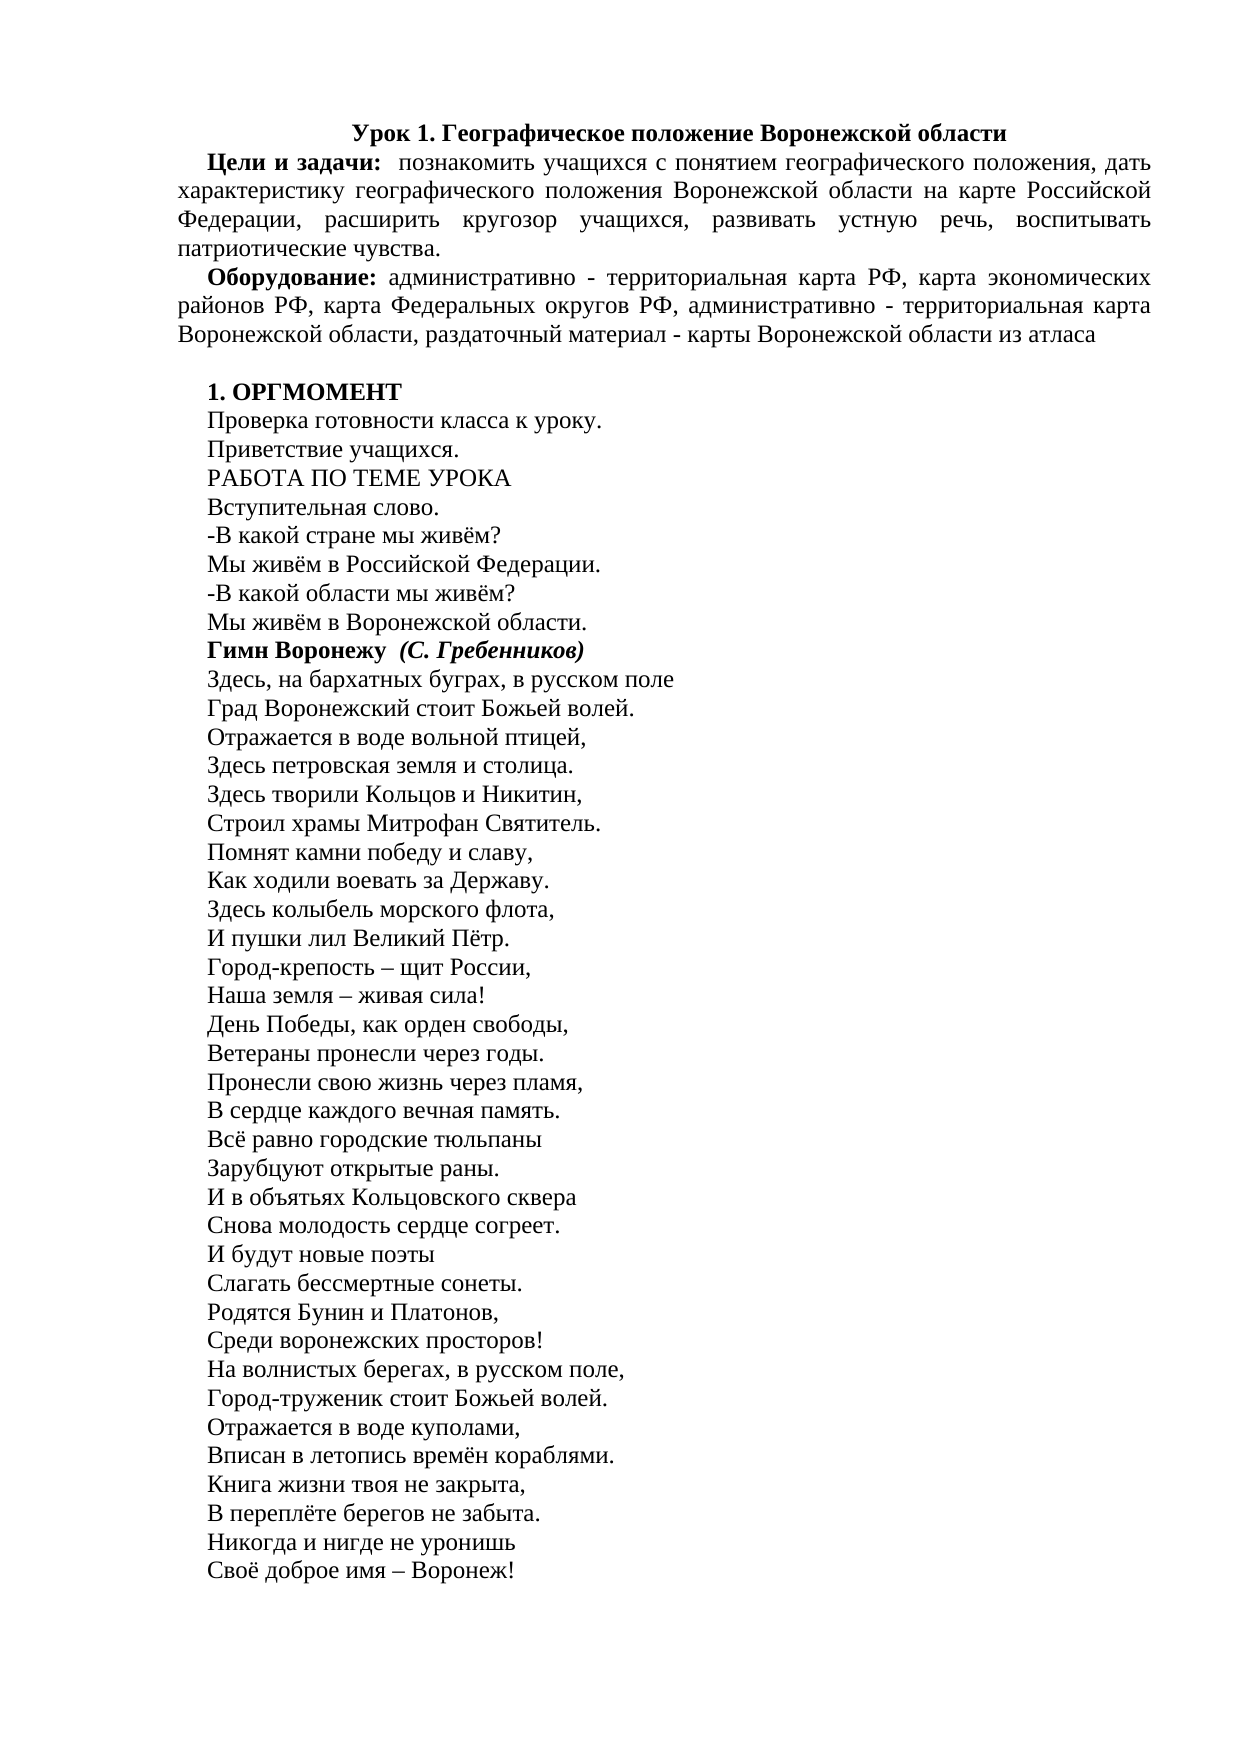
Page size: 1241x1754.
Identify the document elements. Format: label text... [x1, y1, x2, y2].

text Наша земля – живая сила! [177, 981, 1152, 1009]
text -В какой стране мы живём? [177, 521, 1152, 549]
text 1. ОРГМОМЕНТ [177, 377, 1152, 406]
text Приветствие учащихся. [177, 434, 1152, 463]
text Здесь, на бархатных буграх, в русском поле [177, 664, 1152, 693]
text Здесь петровская земля и столица. [177, 751, 1152, 779]
text Гимн Воронежу (С. Гребенников) [177, 636, 1152, 664]
text Среди воронежских просторов! [177, 1326, 1152, 1354]
text Зарубцуют открытые раны. [177, 1153, 1152, 1182]
text На волнистых берегах, в русском поле, [177, 1354, 1152, 1383]
text Город-труженик стоит Божьей волей. [177, 1383, 1152, 1412]
text Цели и задачи: познакомить учащихся с понятием географического положения, дать характеристику географического положения Воронежской области на карте Российской Федерации, расширить кругозор учащихся, развивать устную речь, воспитывать патриотические чувства. [177, 147, 1152, 262]
text РАБОТА ПО ТЕМЕ УРОКА [177, 463, 1152, 492]
text Мы живём в Воронежской области. [177, 607, 1152, 636]
text И в объятьях Кольцовского сквера [177, 1182, 1152, 1211]
text Отражается в воде вольной птицей, [177, 722, 1152, 751]
text Помнят камни победу и славу, [177, 837, 1152, 866]
text Урок 1. Географическое положение Воронежской области [177, 118, 1152, 147]
text Родятся Бунин и Платонов, [177, 1297, 1152, 1326]
text Книга жизни твоя не закрыта, [177, 1469, 1152, 1498]
text Никогда и нигде не уронишь [177, 1527, 1152, 1556]
text В сердце каждого вечная память. [177, 1096, 1152, 1124]
text Город-крепость – щит России, [177, 952, 1152, 981]
text Строил храмы Митрофан Святитель. [177, 808, 1152, 837]
text И будут новые поэты [177, 1239, 1152, 1268]
text Снова молодость сердце согреет. [177, 1211, 1152, 1239]
text Своё доброе имя – Воронеж! [177, 1556, 1152, 1584]
text Слагать бессмертные сонеты. [177, 1268, 1152, 1297]
text Пронесли свою жизнь через пламя, [177, 1067, 1152, 1096]
text Проверка готовности класса к уроку. [177, 406, 1152, 434]
text В переплёте берегов не забыта. [177, 1498, 1152, 1527]
text -В какой области мы живём? [177, 578, 1152, 607]
text И пушки лил Великий Пётр. [177, 923, 1152, 952]
text Мы живём в Российской Федерации. [177, 549, 1152, 578]
text Град Воронежский стоит Божьей волей. [177, 693, 1152, 722]
text Вступительная слово. [177, 492, 1152, 521]
text Здесь колыбель морского флота, [177, 894, 1152, 923]
text Здесь творили Кольцов и Никитин, [177, 779, 1152, 808]
text Отражается в воде куполами, [177, 1412, 1152, 1441]
text Ветераны пронесли через годы. [177, 1038, 1152, 1067]
text Вписан в летопись времён кораблями. [177, 1441, 1152, 1469]
text Как ходили воевать за Державу. [177, 866, 1152, 894]
text Оборудование: административно - территориальная карта РФ, карта экономических районов РФ, карта Федеральных округов РФ, административно - территориальная карта Воронежской области, раздаточный материал - карты Воронежской области из атласа [177, 262, 1152, 348]
text Всё равно городские тюльпаны [177, 1124, 1152, 1153]
text День Победы, как орден свободы, [177, 1009, 1152, 1038]
